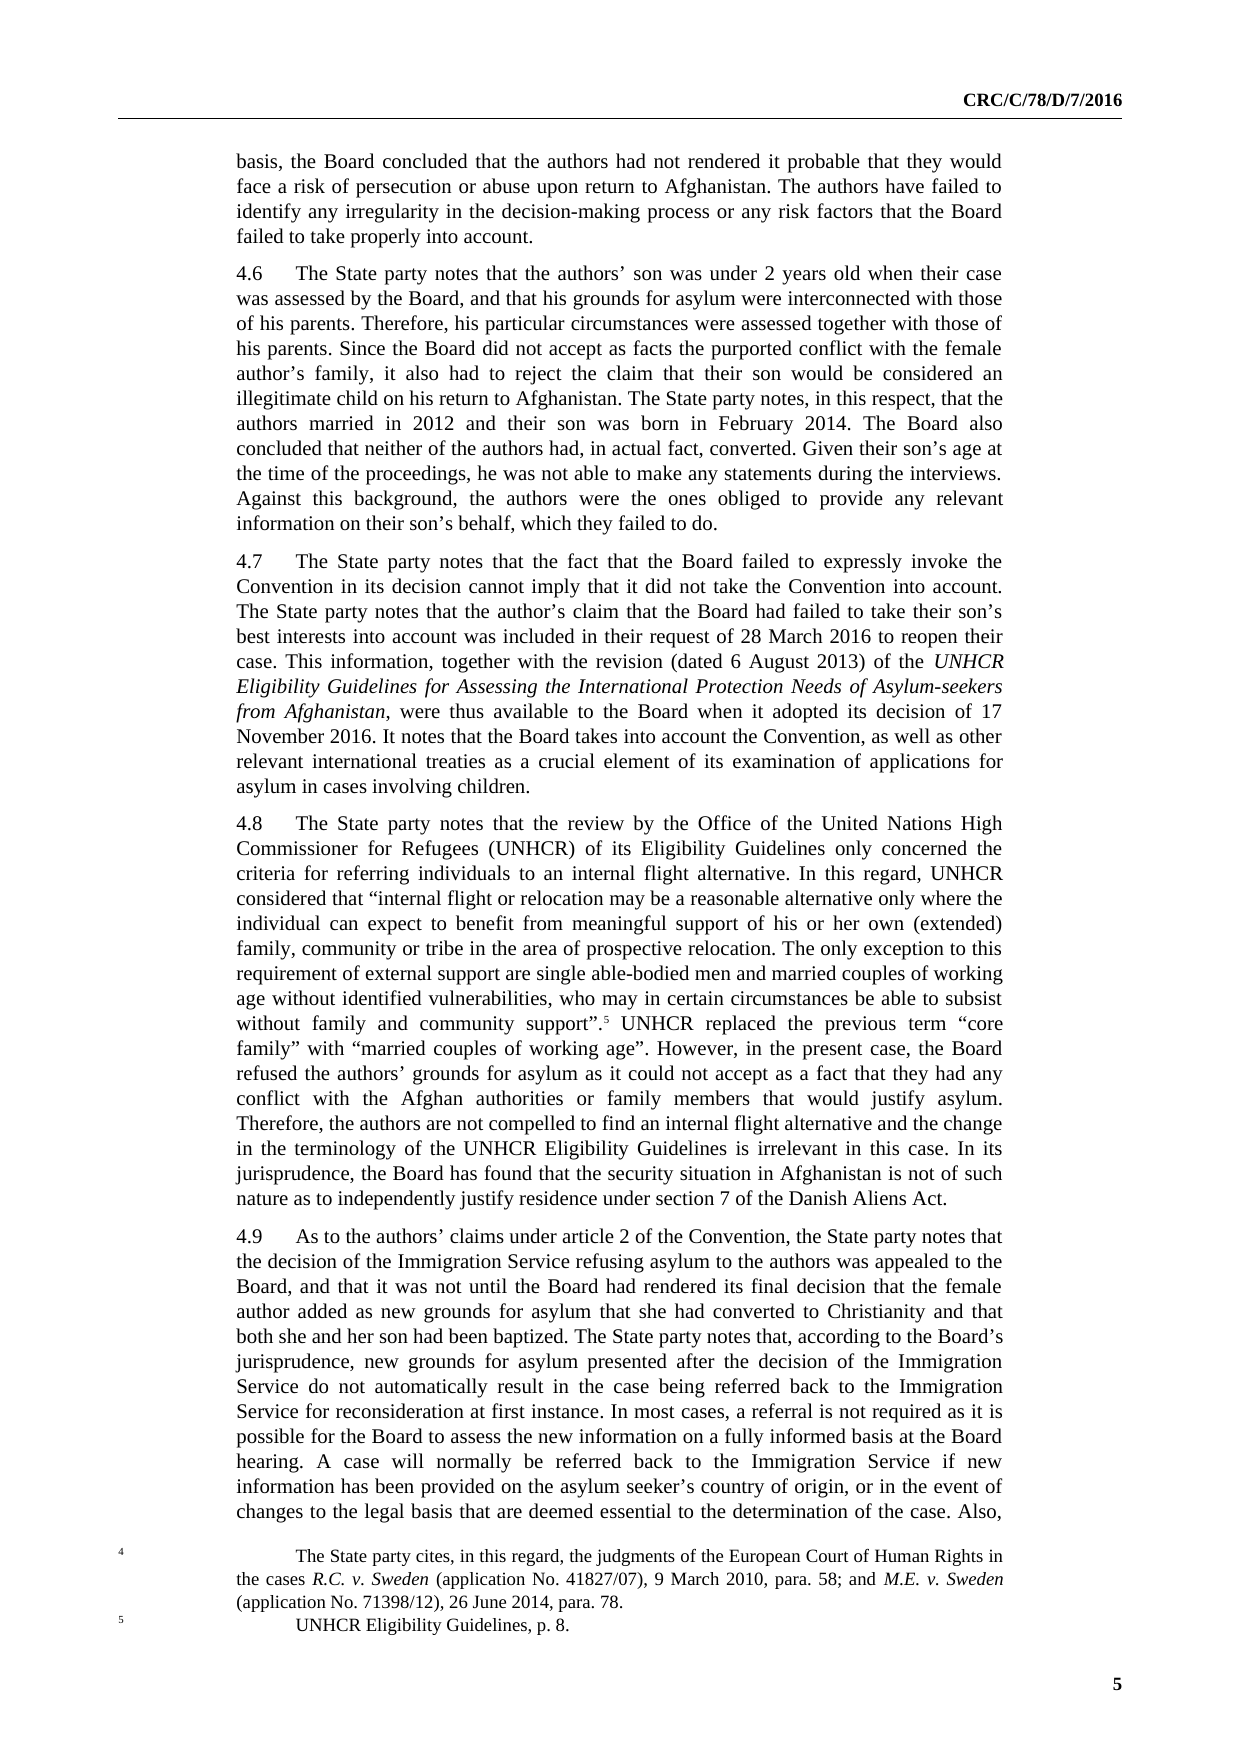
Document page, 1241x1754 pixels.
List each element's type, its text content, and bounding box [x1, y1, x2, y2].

text 4.6 The State party notes that the authors’ son was under 2 years old when their case was assessed by the Board, and that his grounds for asylum were interconnected with those of his parents. Therefore, his particular circumstances were assessed together with those of his parents. Since the Board did not accept as facts the purported conflict with the female author’s family, it also had to reject the claim that their son would be considered an illegitimate child on his return to Afghanistan. The State party notes, in this respect, that the authors married in 2012 and their son was born in February 2014. The Board also concluded that neither of the authors had, in actual fact, converted. Given their son’s age at the time of the proceedings, he was not able to make any statements during the interviews. Against this background, the authors were the ones obliged to provide any relevant information on their son’s behalf, which they failed to do. [236, 260, 1004, 535]
text 4.8 The State party notes that the review by the Office of the United Nations High Commissioner for Refugees (UNHCR) of its Eligibility Guidelines only concerned the criteria for referring individuals to an internal flight alternative. In this regard, UNHCR considered that “internal flight or relocation may be a reasonable alternative only where the individual can expect to benefit from meaningful support of his or her own (extended) family, community or tribe in the area of prospective relocation. The only exception to this requirement of external support are single able-bodied men and married couples of working age without identified vulnerabilities, who may in certain circumstances be able to subsist without family and community support”. UNHCR replaced the previous term “core family” with “married couples of working age”. However, in the present case, the Board refused the authors’ grounds for asylum as it could not accept as a fact that they had any conflict with the Afghan authorities or family members that would justify asylum. Therefore, the authors are not compelled to find an internal flight alternative and the change in the terminology of the UNHCR Eligibility Guidelines is irrelevant in this case. In its jurisprudence, the Board has found that the security situation in Afghanistan is not of such nature as to independently justify residence under section 7 of the Danish Aliens Act. [236, 810, 1004, 1210]
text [236, 148, 1004, 248]
text 4.7 The State party notes that the fact that the Board failed to expressly invoke the Convention in its decision cannot imply that it did not take the Convention into account. The State party notes that the author’s claim that the Board had failed to take their son’s best interests into account was included in their request of 28 March 2016 to reopen their case. This information, together with the revision (dated 6 August 2013) of the UNHCR Eligibility Guidelines for Assessing the International Protection Needs of Asylum-seekers from Afghanistan, were thus available to the Board when it adopted its decision of 17 November 2016. It notes that the Board takes into account the Convention, as well as other relevant international treaties as a crucial element of its examination of applications for asylum in cases involving children. [236, 548, 1004, 798]
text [236, 1223, 1004, 1523]
